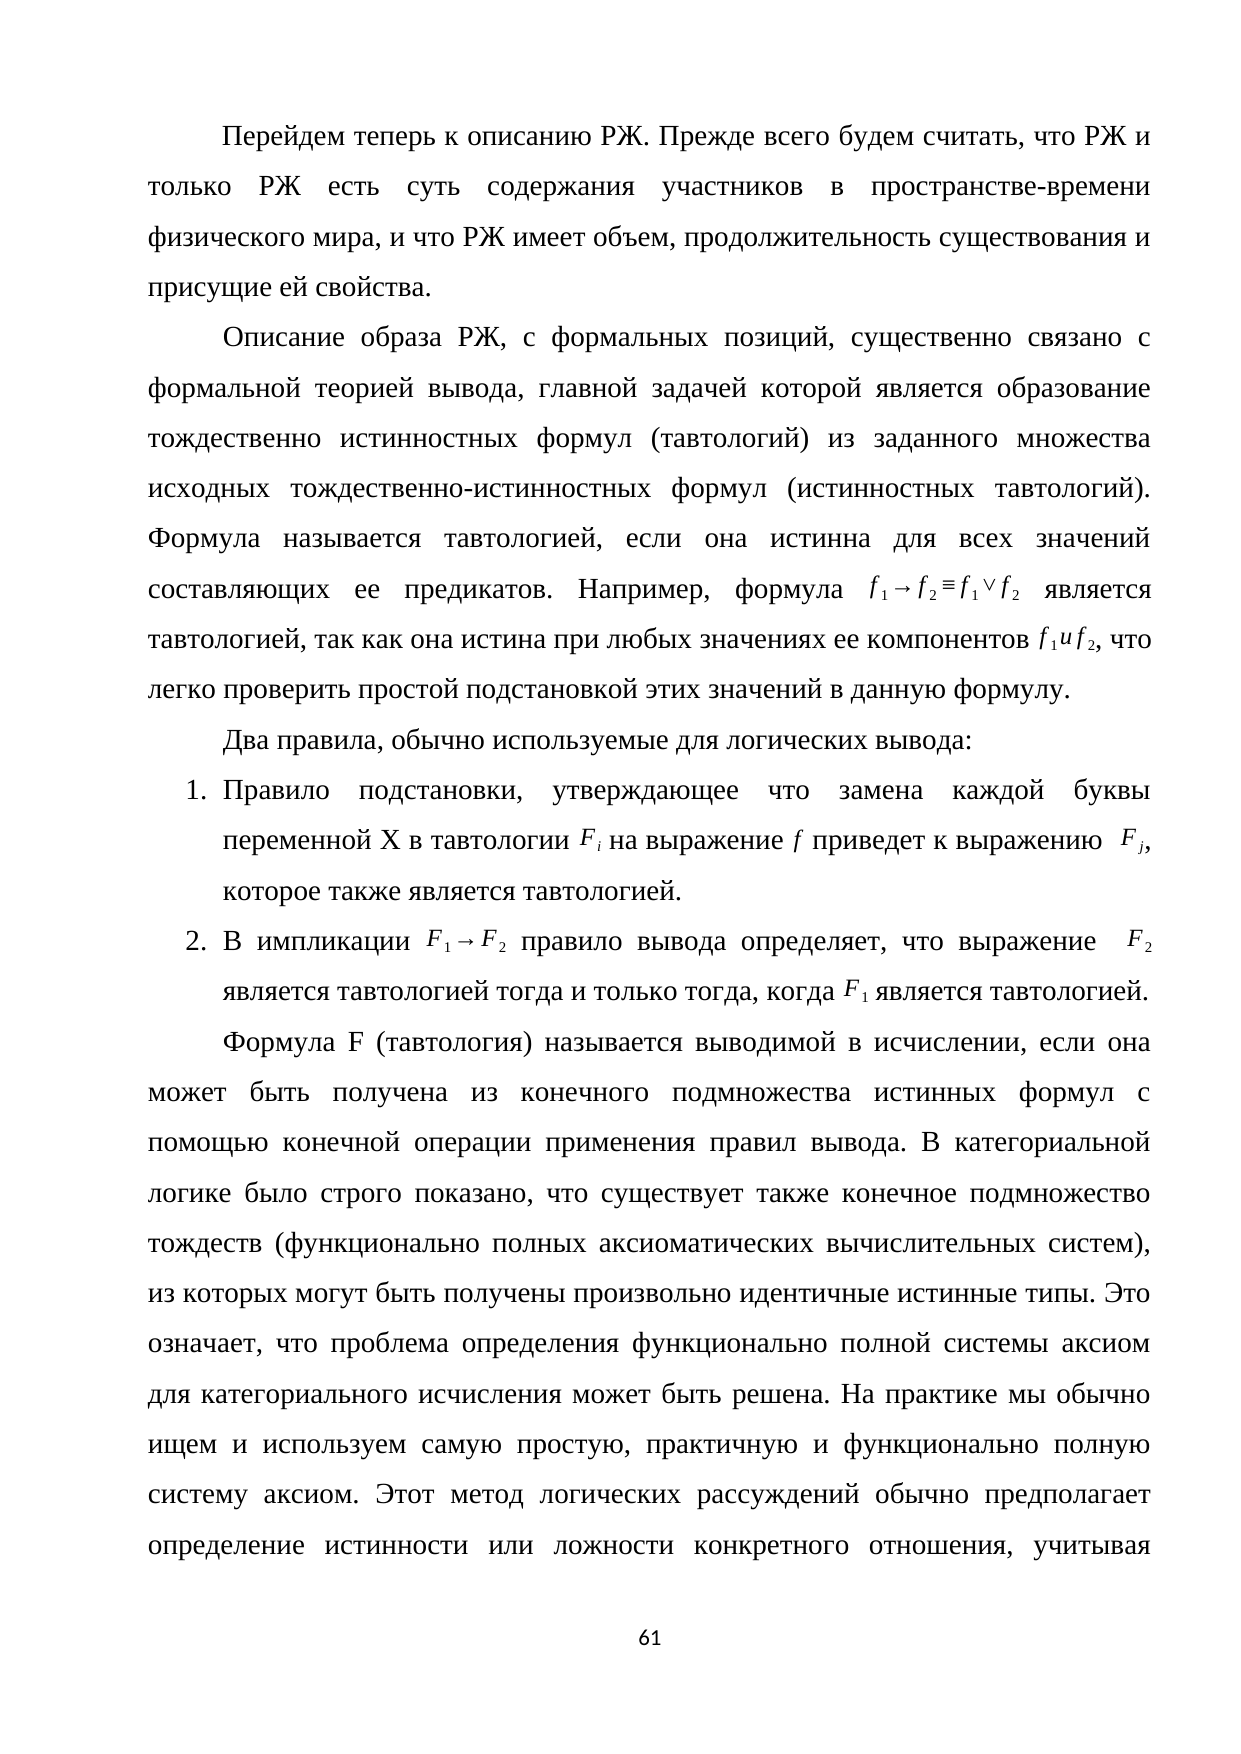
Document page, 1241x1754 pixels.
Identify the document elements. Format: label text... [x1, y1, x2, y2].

list В импликации правило вывода определяет, что выражение является тавтологией тогда и только тогда, когда является тавтологией. [185, 923, 1152, 1007]
text Два правила, обычно используемые для логических вывода: [148, 722, 1152, 755]
text Перейдем теперь к описанию РЖ. Прежде всего будем считать, что РЖ и только РЖ есть суть содержания участников в пространстве-времени физического мира, и что РЖ имеет объем, продолжительность существования и присущие ей свойства. [148, 118, 1152, 303]
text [148, 1024, 1152, 1560]
text Описание образа РЖ, с формальных позиций, существенно связано с формальной теорией вывода, главной задачей которой является образование тождественно истинностных формул (тавтологий) из заданного множества исходных тождественно-истинностных формул (истинностных тавтологий). Формула называется тавтологией, если она истинна для всех значений составляющих ее предикатов. Например, формула является тавтологией, так как она истина при любых значениях ее компонентов , что легко проверить простой подстановкой этих значений в данную формулу. [148, 319, 1152, 705]
list Правило подстановки, утверждающее что замена каждой буквы переменной X в тавтологии на выражение приведет к выражению , которое также является тавтологией. [185, 772, 1152, 906]
